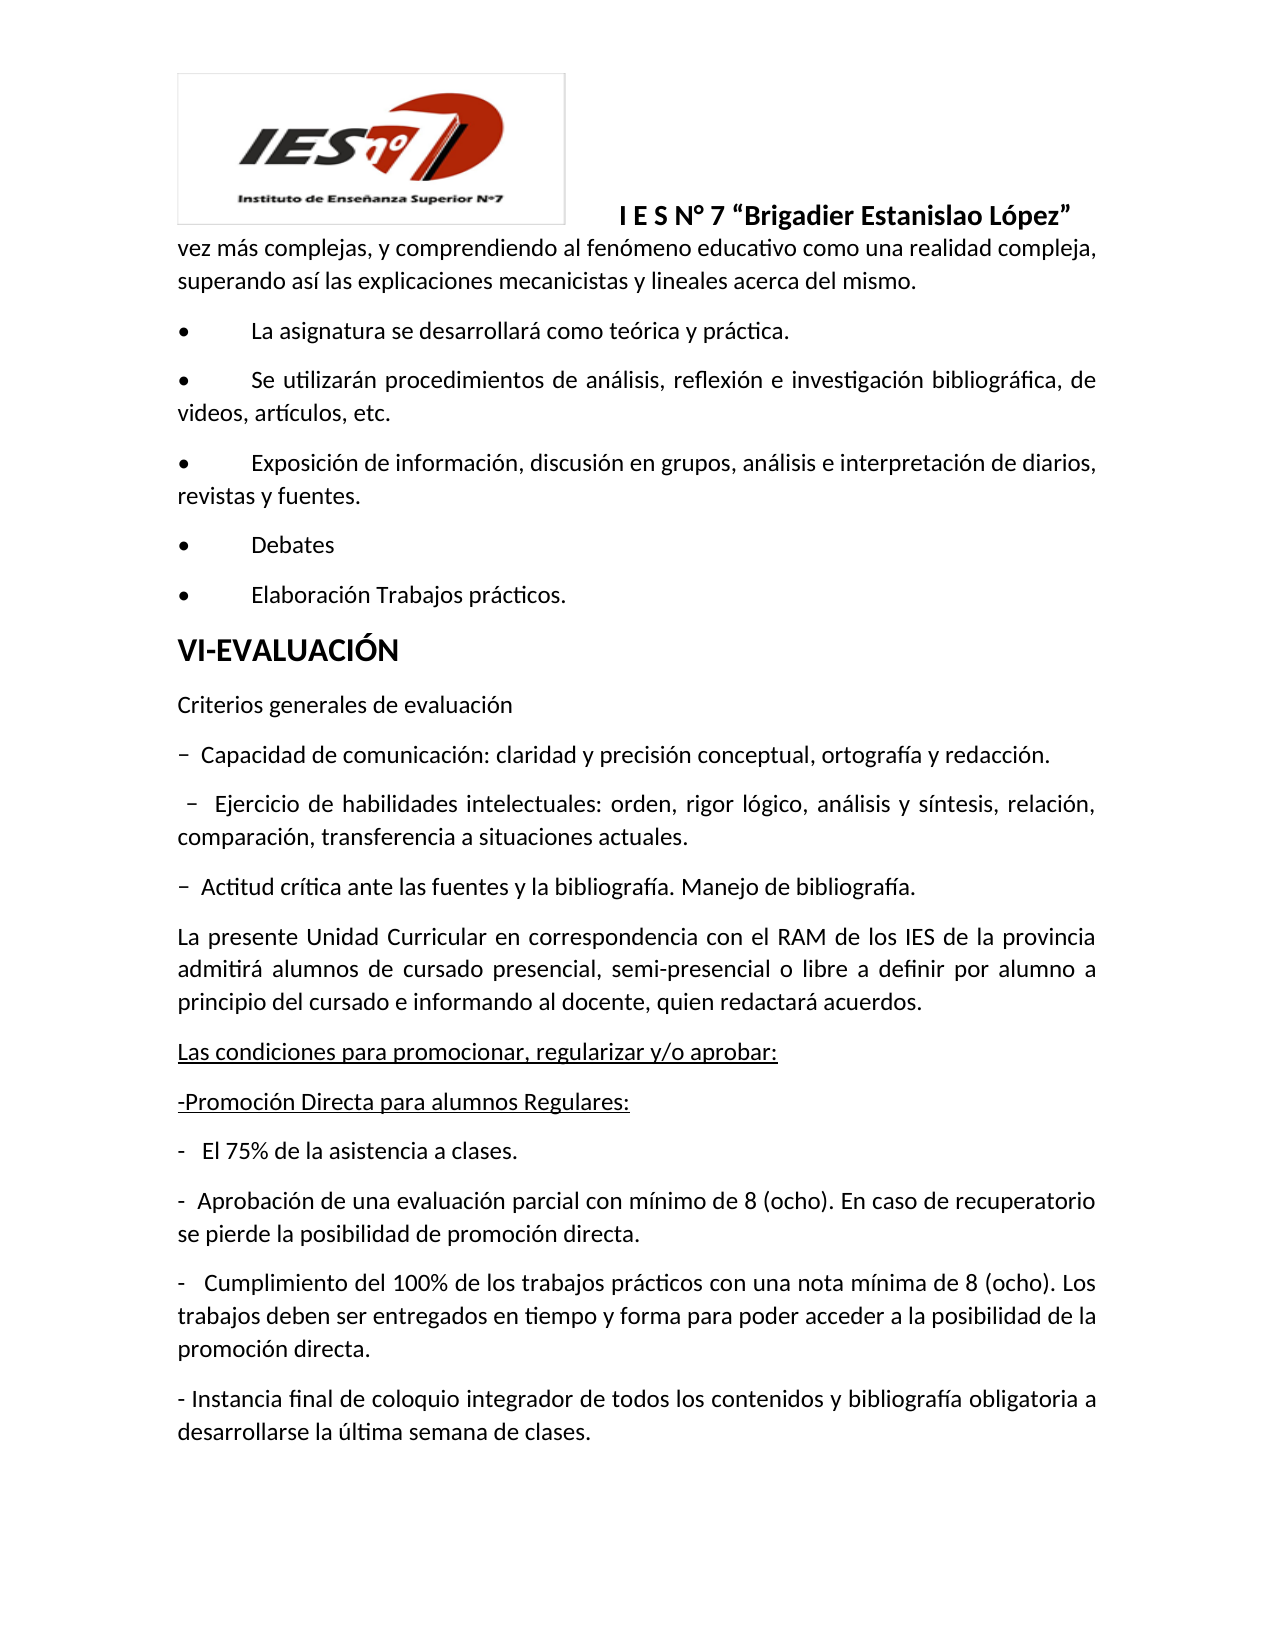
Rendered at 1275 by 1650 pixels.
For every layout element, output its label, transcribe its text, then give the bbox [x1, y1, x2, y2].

text − Ejercicio de habilidades intelectuales: orden, rigor lógico, análisis y síntesis, relación, comparación, transferencia a situaciones actuales. [177, 789, 1098, 852]
text Criterios generales de evaluación [177, 689, 1098, 720]
text La presente Unidad Curricular en correspondencia con el RAM de los IES de la provincia admitirá alumnos de cursado presencial, semi-presencial o libre a definir por alumno a principio del cursado e informando al docente, quien redactará acuerdos. [177, 921, 1098, 1017]
text - Aprobación de una evaluación parcial con mínimo de 8 (ocho). En caso de recuperatorio se pierde la posibilidad de promoción directa. [177, 1185, 1098, 1248]
text • Debates [177, 530, 1098, 560]
text VI-EVALUACIÓN [177, 629, 1098, 669]
text • Elaboración Trabajos prácticos. [177, 579, 1098, 610]
text - Cumplimiento del 100% de los trabajos prácticos con una nota mínima de 8 (ocho). Los trabajos deben ser entregados en tiempo y forma para poder acceder a la posibilidad de la promoción directa. [177, 1267, 1098, 1364]
picture [177, 73, 567, 226]
text Las condiciones para promocionar, regularizar y/o aprobar: [177, 1036, 1098, 1067]
text - Instancia final de coloquio integrador de todos los contenidos y bibliografía obligatoria a desarrollarse la última semana de clases. [177, 1383, 1098, 1446]
text − Capacidad de comunicación: claridad y precisión conceptual, ortografía y redacción. [177, 739, 1098, 769]
text • Exposición de información, discusión en grupos, análisis e interpretación de diarios, revistas y fuentes. [177, 447, 1098, 511]
text • La asignatura se desarrollará como teórica y práctica. [177, 315, 1098, 346]
text - El 75% de la asistencia a clases. [177, 1135, 1098, 1166]
text -Promoción Directa para alumnos Regulares: [177, 1086, 1098, 1116]
text • Se utilizarán procedimientos de análisis, reflexión e investigación bibliográfica, de videos, artículos, etc. [177, 365, 1098, 428]
text − Actitud crítica ante las fuentes y la bibliografía. Manejo de bibliografía. [177, 871, 1098, 902]
